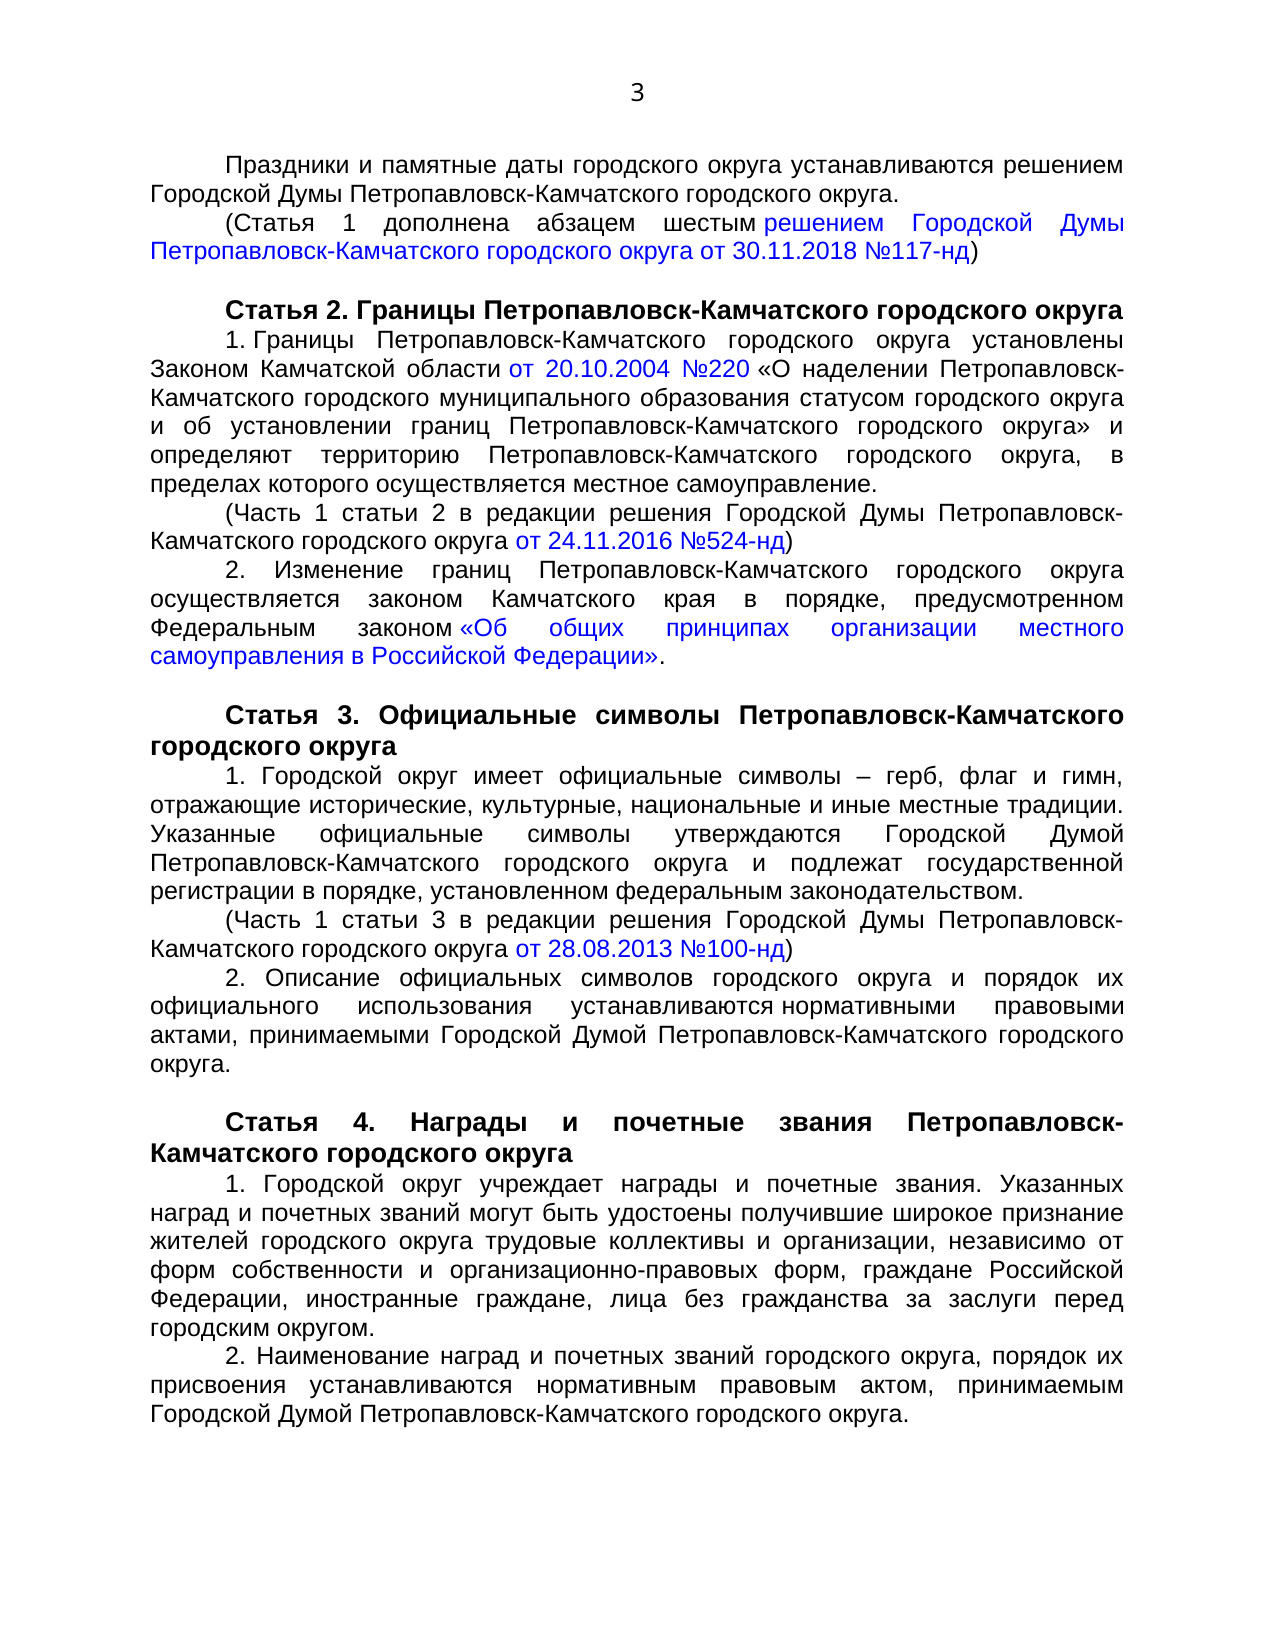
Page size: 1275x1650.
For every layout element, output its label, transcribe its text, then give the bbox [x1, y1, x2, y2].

text 1. Границы Петропавловск-Камчатского городского округа установлены Законом Камчатской области от 20.10.2004 №220 «О наделении Петропавловск-Камчатского городского муниципального образования статусом городского округа и об установлении границ Петропавловск-Камчатского городского округа» и определяют территорию Петропавловск-Камчатского городского округа, в пределах которого осуществляется местное самоуправление. [150, 325, 1125, 497]
text 2. Наименование наград и почетных званий городского округа, порядок их присвоения устанавливаются нормативным правовым актом, принимаемым Городской Думой Петропавловск-Камчатского городского округа. [150, 1341, 1125, 1427]
text Статья 4. Награды и почетные звания Петропавловск-Камчатского городского округа [150, 1106, 1125, 1169]
text (Часть 1 статьи 3 в редакции решения Городской Думы Петропавловск-Камчатского городского округа от 28.08.2013 №100-нд) [150, 905, 1125, 962]
text Праздники и памятные даты городского округа устанавливаются решением Городской Думы Петропавловск-Камчатского городского округа. [150, 150, 1125, 207]
text 2. Описание официальных символов городского округа и порядок их официального использования устанавливаются нормативными правовыми актами, принимаемыми Городской Думой Петропавловск-Камчатского городского округа. [150, 962, 1125, 1077]
text 1. Городской округ учреждает награды и почетные звания. Указанных наград и почетных званий могут быть удостоены получившие широкое признание жителей городского округа трудовые коллективы и организации, независимо от форм собственности и организационно-правовых форм, граждане Российской Федерации, иностранные граждане, лица без гражданства за заслуги перед городским округом. [150, 1169, 1125, 1341]
text Статья 3. Официальные символы Петропавловск-Камчатского городского округа [150, 699, 1125, 761]
text (Статья 1 дополнена абзацем шестым решением Городской Думы Петропавловск-Камчатского городского округа от 30.11.2018 №117-нд) [150, 207, 1125, 265]
text Статья 2. Границы Петропавловск-Камчатского городского округа [150, 294, 1125, 325]
text 1. Городской округ имеет официальные символы – герб, флаг и гимн, отражающие исторические, культурные, национальные и иные местные традиции. Указанные официальные символы утверждаются Городской Думой Петропавловск-Камчатского городского округа и подлежат государственной регистрации в порядке, установленном федеральным законодательством. [150, 761, 1125, 905]
text 2. Изменение границ Петропавловск-Камчатского городского округа осуществляется законом Камчатского края в порядке, предусмотренном Федеральным законом «Об общих принципах организации местного самоуправления в Российской Федерации». [150, 555, 1125, 670]
text (Часть 1 статьи 2 в редакции решения Городской Думы Петропавловск-Камчатского городского округа от 24.11.2016 №524-нд) [150, 497, 1125, 555]
